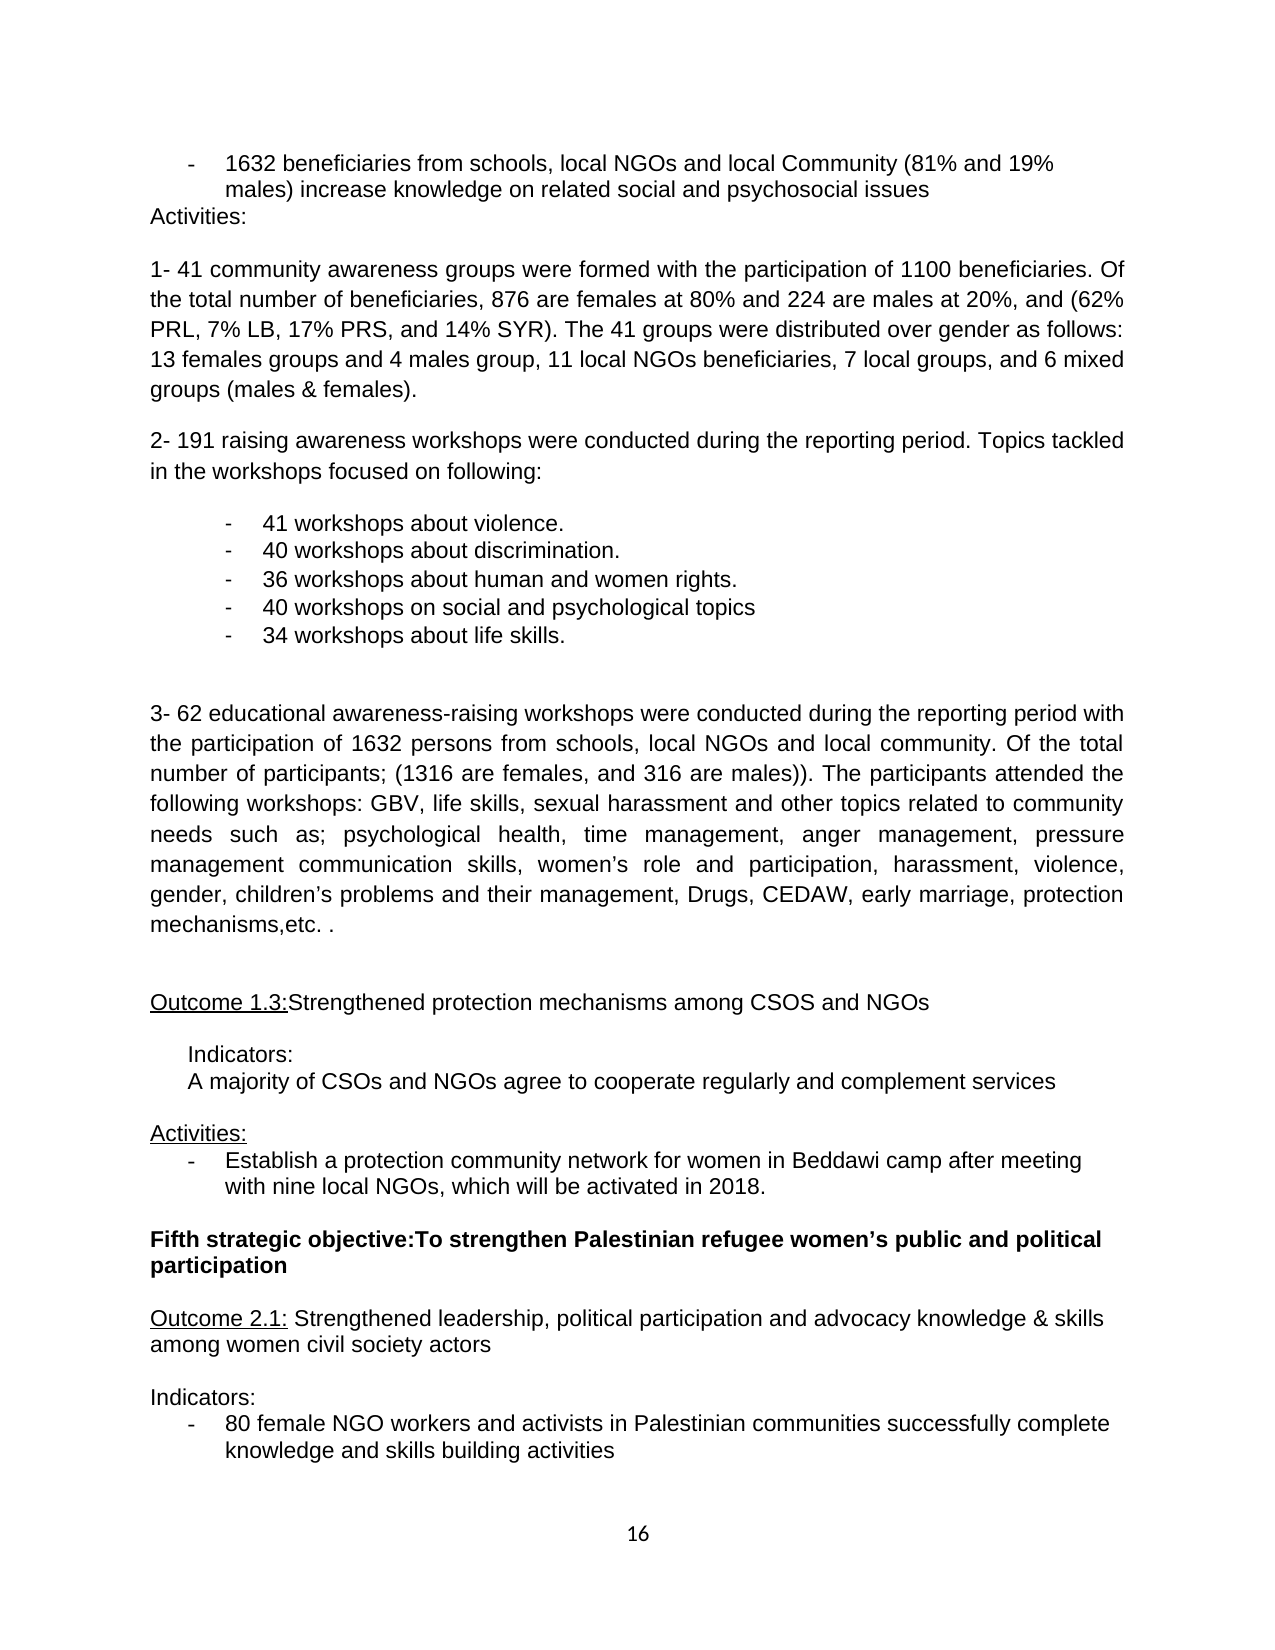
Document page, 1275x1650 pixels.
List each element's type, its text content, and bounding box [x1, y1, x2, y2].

text A majority of CSOs and NGOs agree to cooperate regularly and complement services [187, 1068, 1125, 1094]
list 80 female NGO workers and activists in Palestinian communities successfully complete knowledge and skills building activities [187, 1410, 1125, 1463]
list 40 workshops on social and psychological topics [225, 593, 1125, 621]
text Fifth strategic objective:To strengthen Palestinian refugee women’s public and political participation [150, 1226, 1125, 1279]
text Outcome 1.3:Strengthened protection mechanisms among CSOS and NGOs [150, 989, 1125, 1015]
text Indicators: [150, 1384, 1125, 1410]
list Establish a protection community network for women in Beddawi camp after meeting with nine local NGOs, which will be activated in 2018. [187, 1147, 1125, 1199]
list 1632 beneficiaries from schools, local NGOs and local Community (81% and 19% males) increase knowledge on related social and psychosocial issues [187, 150, 1125, 203]
text Activities: [150, 203, 1125, 229]
text Indicators: [187, 1041, 1125, 1068]
list 36 workshops about human and women rights. [225, 565, 1125, 593]
text Outcome 2.1: Strengthened leadership, political participation and advocacy knowledge & skills among women civil society actors [150, 1305, 1125, 1358]
text Activities: [150, 1120, 1125, 1147]
text 2- 191 raising awareness workshops were conducted during the reporting period. Topics tackled in the workshops focused on following: [150, 427, 1125, 484]
text 1- 41 community awareness groups were formed with the participation of 1100 beneficiaries. Of the total number of beneficiaries, 876 are females at 80% and 224 are males at 20%, and (62% PRL, 7% LB, 17% PRS, and 14% SYR). The 41 groups were distributed over gender as follows: 13 females groups and 4 males group, 11 local NGOs beneficiaries, 7 local groups, and 6 mixed groups (males & females). [150, 256, 1125, 403]
list 40 workshops about discrimination. [225, 537, 1125, 565]
list 41 workshops about violence. [225, 509, 1125, 537]
text 3- 62 educational awareness-raising workshops were conducted during the reporting period with the participation of 1632 persons from schools, local NGOs and local community. Of the total number of participants; (1316 are females, and 316 are males)). The participants attended the following workshops: GBV, life skills, sexual harassment and other topics related to community needs such as; psychological health, time management, anger management, pressure management communication skills, women’s role and participation, harassment, violence, gender, children’s problems and their management, Drugs, CEDAW, early marriage, protection mechanisms,etc. . [150, 700, 1125, 938]
list 34 workshops about life skills. [225, 621, 1125, 649]
